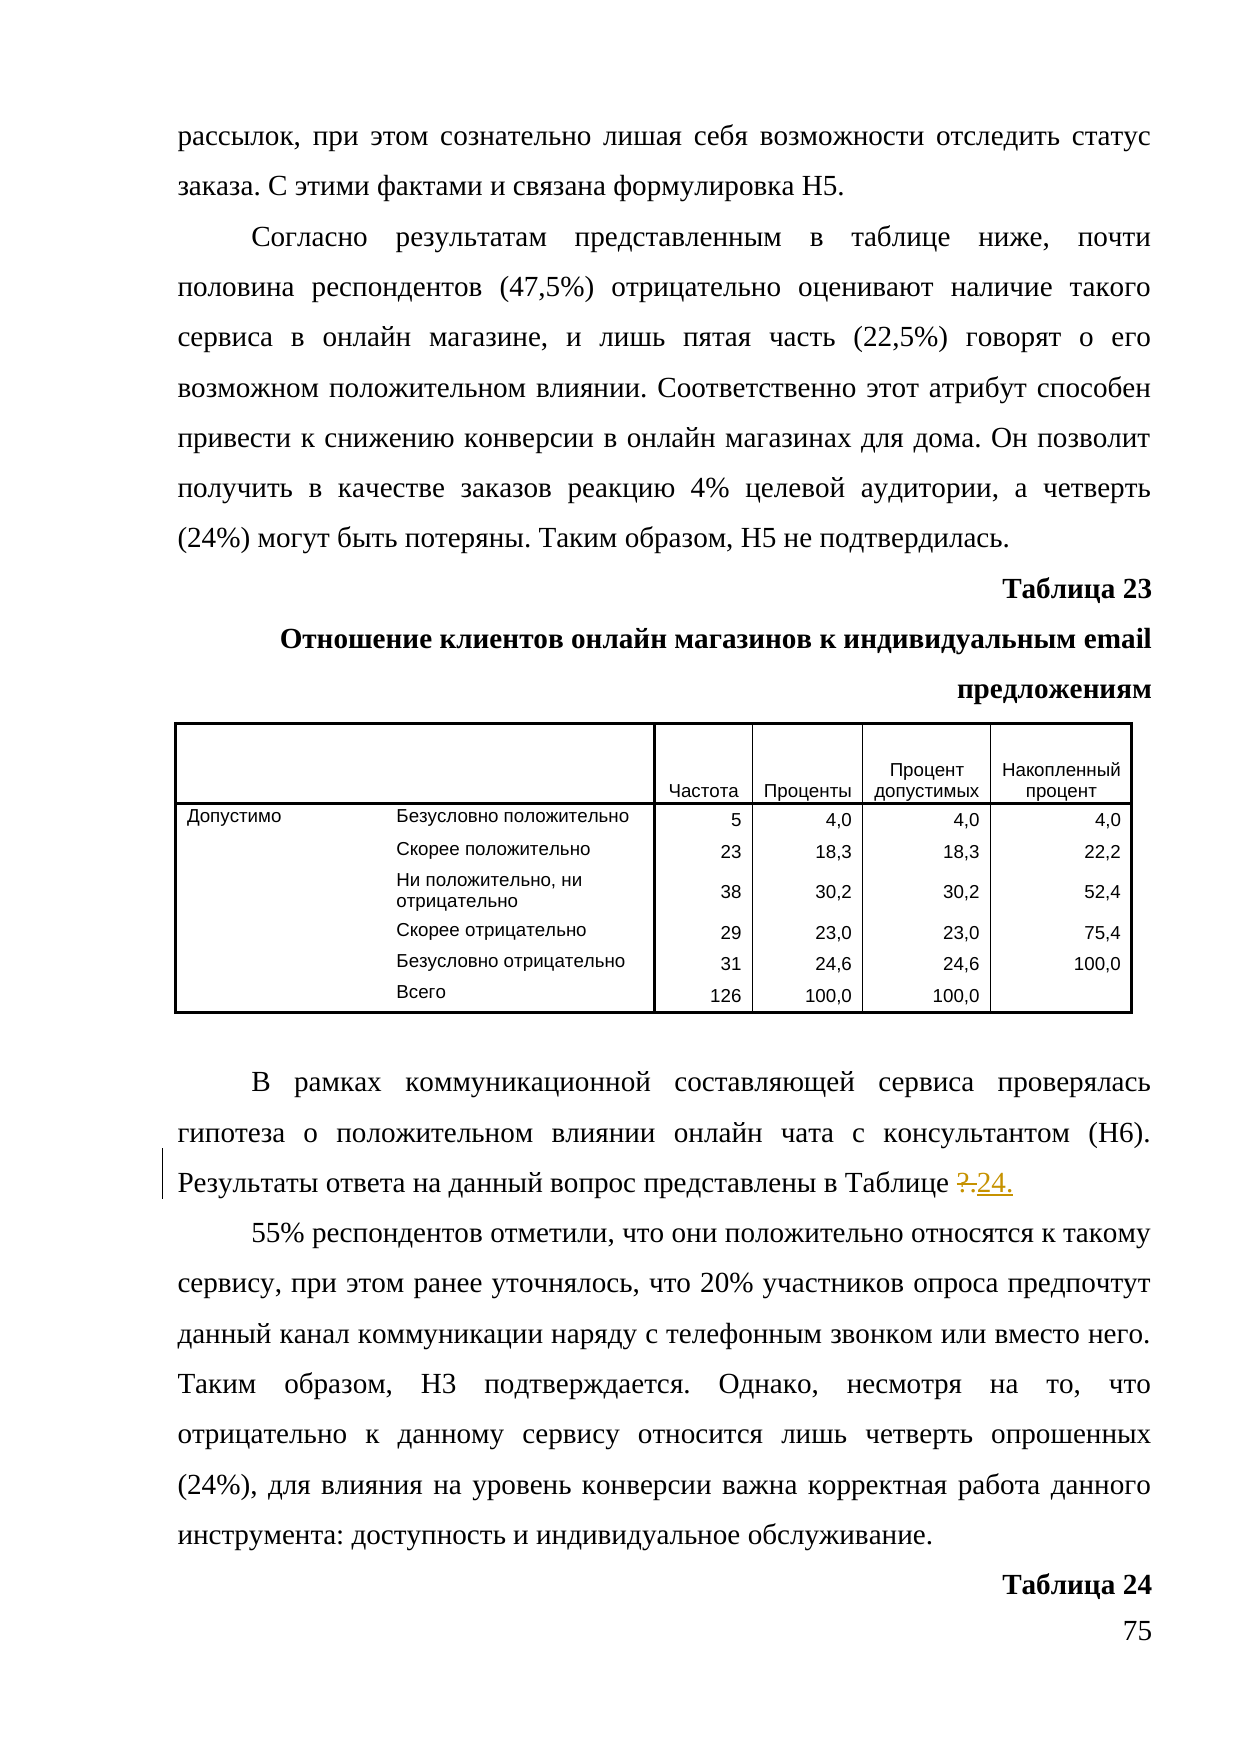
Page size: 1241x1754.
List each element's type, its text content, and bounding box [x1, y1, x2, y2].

table_header Процент допустимых [863, 725, 990, 802]
table_cell [991, 978, 1130, 1011]
table_header Накопленный процент [991, 725, 1130, 802]
table_cell 5 [656, 805, 752, 834]
text В рамках коммуникационной составляющей сервиса проверялась гипотеза о положительном влиянии онлайн чата с консультантом (Н6). Результаты ответа на данный вопрос представлены в Таблице [177, 1064, 1152, 1198]
table_header Проценты [753, 725, 862, 802]
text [177, 118, 1152, 202]
table_cell 4,0 [991, 805, 1130, 834]
table_cell 31 [656, 947, 752, 978]
table_cell 24,6 [753, 947, 862, 978]
table_cell 23 [656, 834, 752, 866]
text 55% респондентов отметили, что они положительно относятся к такому сервису, при этом ранее уточнялось, что 20% участников опроса предпочтут данный канал коммуникации наряду с телефонным звонком или вместо него. Таким образом, Н3 подтверждается. Однако, несмотря на то, что отрицательно к данному сервису относится лишь четверть опрошенных (24%), для влияния на уровень конверсии важна корректная работа данного инструмента: доступность и индивидуальное обслуживание. [177, 1215, 1152, 1551]
table_cell 30,2 [753, 866, 862, 916]
table_cell 23,0 [863, 916, 990, 947]
table_cell 100,0 [753, 978, 862, 1011]
table_header Частота [656, 725, 752, 802]
table_cell Безусловно отрицательно [385, 947, 653, 978]
table_cell 100,0 [863, 978, 990, 1011]
table_cell 24,6 [863, 947, 990, 978]
table_cell 38 [656, 866, 752, 916]
table_cell Допустимо [177, 805, 385, 1011]
table_cell 30,2 [863, 866, 990, 916]
text Согласно результатам представленным в таблице ниже, почти половина респондентов (47,5%) отрицательно оценивают наличие такого сервиса в онлайн магазине, и лишь пятая часть (22,5%) говорят о его возможном положительном влиянии. Соответственно этот атрибут способен привести к снижению конверсии в онлайн магазинах для дома. Он позволит получить в качестве заказов реакцию 4% целевой аудитории, а четверть (24%) могут быть потеряны. Таким образом, Н5 не подтвердилась. [177, 219, 1152, 554]
table_cell 4,0 [753, 805, 862, 834]
table_header [177, 725, 653, 802]
table_cell 23,0 [753, 916, 862, 947]
table_cell Безусловно положительно [385, 805, 653, 834]
table_cell 29 [656, 916, 752, 947]
table_cell 4,0 [863, 805, 990, 834]
table_cell 126 [656, 978, 752, 1011]
table_cell 52,4 [991, 866, 1130, 916]
text Отношение клиентов онлайн магазинов к индивидуальным email предложениям [177, 621, 1152, 705]
table_cell 18,3 [753, 834, 862, 866]
table_cell 22,2 [991, 834, 1130, 866]
table_cell 18,3 [863, 834, 990, 866]
table_cell Ни положительно, ни отрицательно [385, 866, 653, 916]
table_cell Скорее положительно [385, 834, 653, 866]
table_cell Скорее отрицательно [385, 916, 653, 947]
table_cell Всего [385, 978, 653, 1011]
table_cell 75,4 [991, 916, 1130, 947]
table_cell 100,0 [991, 947, 1130, 978]
